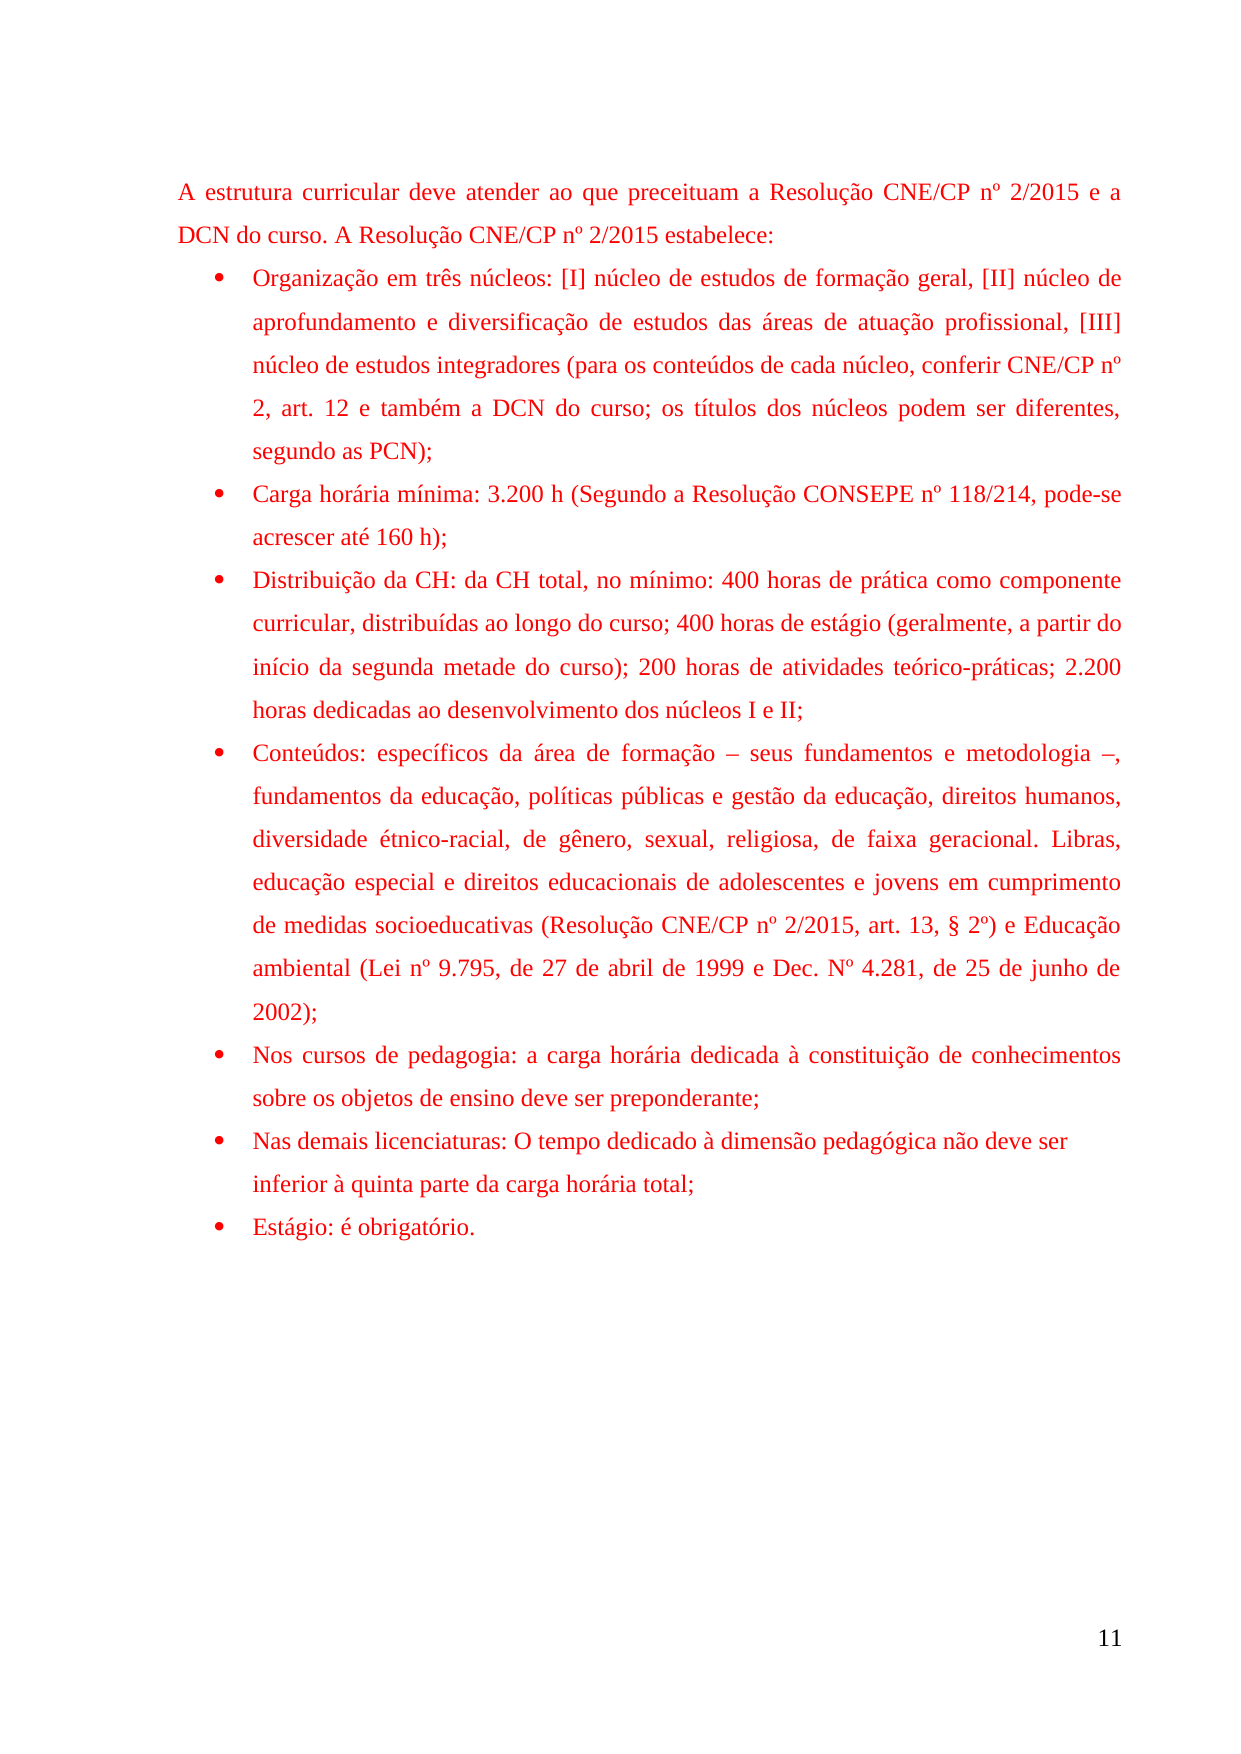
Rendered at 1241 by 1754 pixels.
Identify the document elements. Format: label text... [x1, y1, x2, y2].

list Estágio: é obrigatório. [215, 1212, 1122, 1241]
list A estrutura curricular deve atender ao que preceituam a Resolução CNE/CP nº 2/2015 e a DCN do curso. A Resolução CNE/CP nº 2/2015 estabelece: [177, 177, 1122, 249]
list Carga horária mínima: 3.200 h (Segundo a Resolução CONSEPE nº 118/214, pode-se acrescer até 160 h); [215, 479, 1122, 551]
list Distribuição da CH: da CH total, no mínimo: 400 horas de prática como componente curricular, distribuídas ao longo do curso; 400 horas de estágio (geralmente, a partir do início da segunda metade do curso); 200 horas de atividades teórico-práticas; 2.200 horas dedicadas ao desenvolvimento dos núcleos I e II; [215, 565, 1122, 723]
list Conteúdos: específicos da área de formação – seus fundamentos e metodologia –, fundamentos da educação, políticas públicas e gestão da educação, direitos humanos, diversidade étnico-racial, de gênero, sexual, religiosa, de faixa geracional. Libras, educação especial e direitos educacionais de adolescentes e jovens em cumprimento de medidas socioeducativas (Resolução CNE/CP nº 2/2015, art. 13, § 2º) e Educação ambiental (Lei nº 9.795, de 27 de abril de 1999 e Dec. Nº 4.281, de 25 de junho de 2002); [215, 738, 1122, 1025]
list Nas demais licenciaturas: O tempo dedicado à dimensão pedagógica não deve ser inferior à quinta parte da carga horária total; [215, 1126, 1122, 1198]
list Organização em três núcleos: [I] núcleo de estudos de formação geral, [II] núcleo de aprofundamento e diversificação de estudos das áreas de atuação profissional, [III] núcleo de estudos integradores (para os conteúdos de cada núcleo, conferir CNE/CP nº 2, art. 12 e também a DCN do curso; os títulos dos núcleos podem ser diferentes, segundo as PCN); [215, 263, 1122, 465]
list Nos cursos de pedagogia: a carga horária dedicada à constituição de conhecimentos sobre os objetos de ensino deve ser preponderante; [215, 1040, 1122, 1112]
